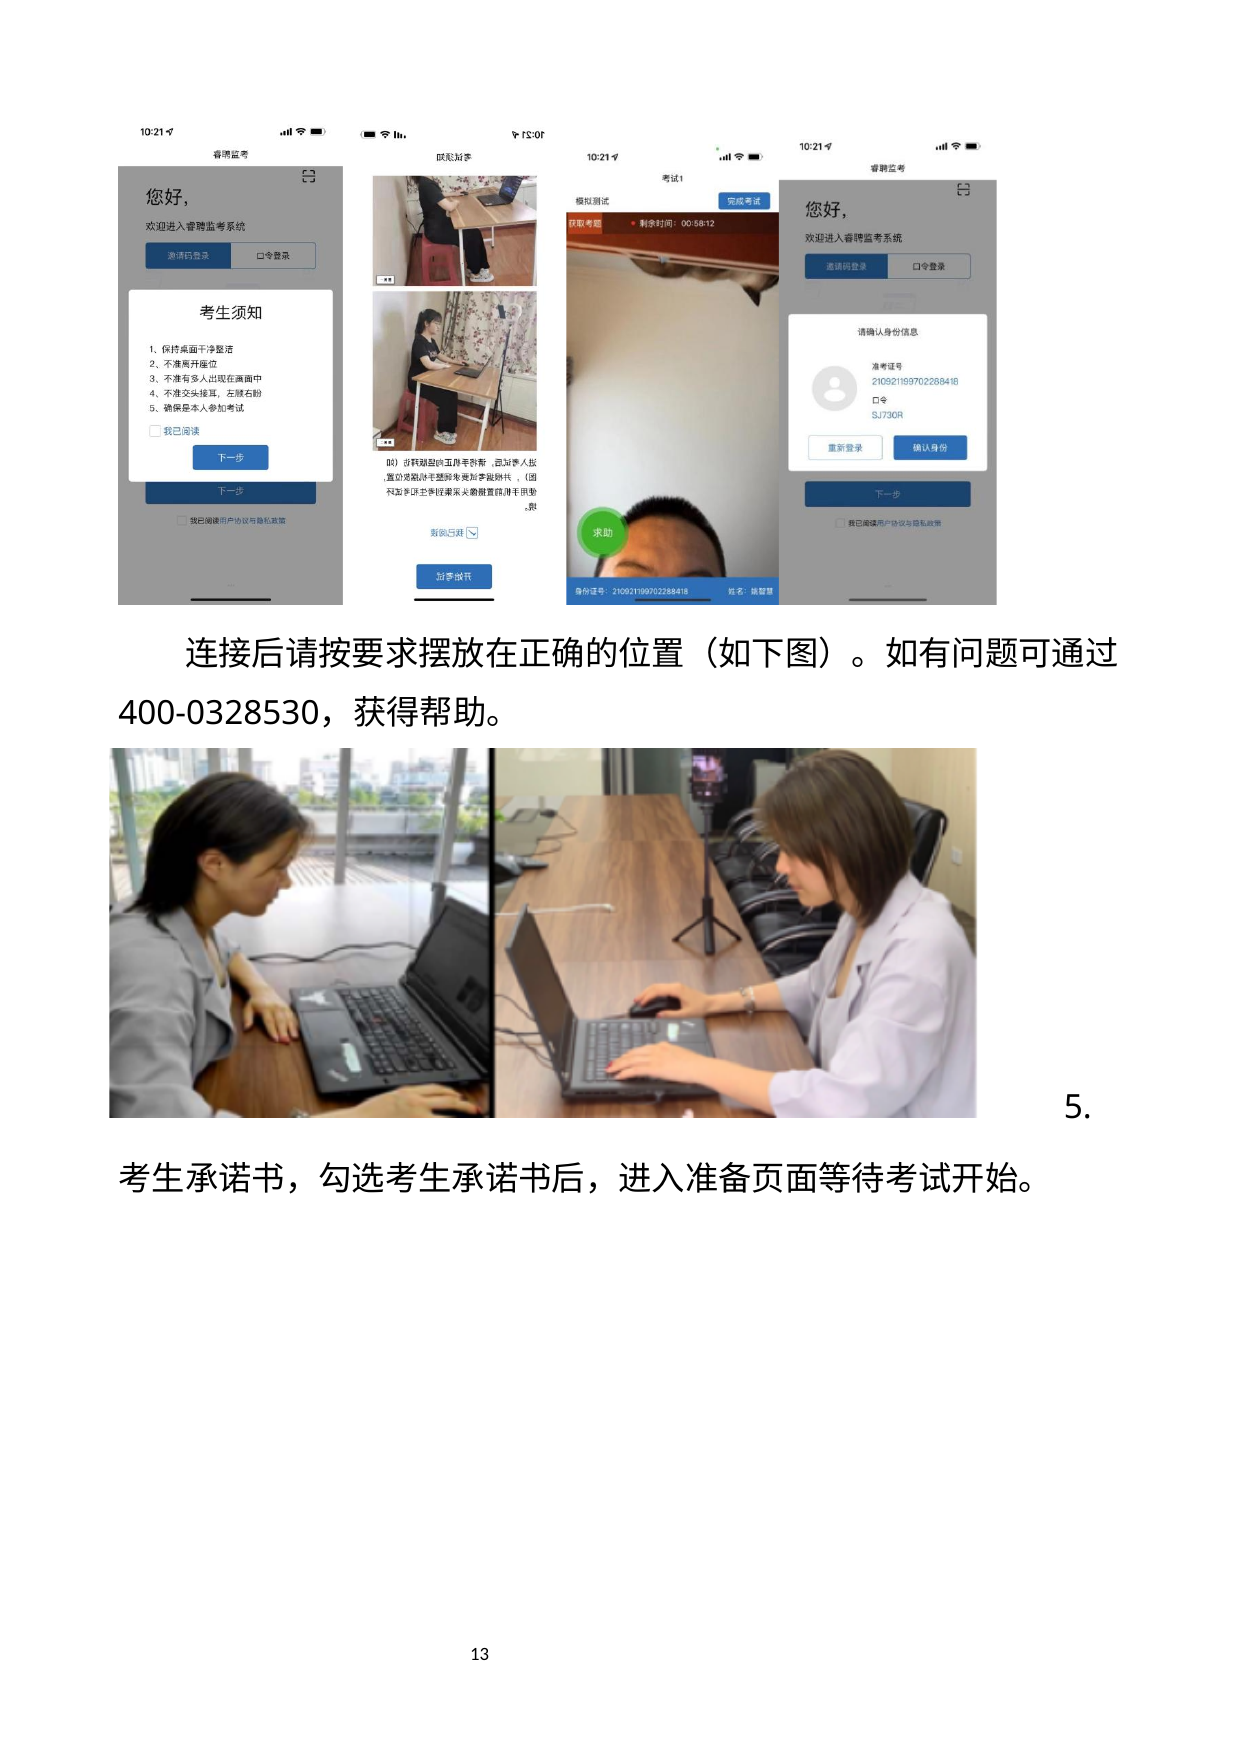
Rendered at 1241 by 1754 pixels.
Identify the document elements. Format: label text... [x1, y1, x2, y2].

text 连接后请按要求摆放在正确的位置（如下图）。如有问题可通过400-0328530，获得帮助。 [118, 619, 1122, 736]
picture [109, 748, 979, 1118]
picture [118, 118, 997, 605]
text 第二视角登录后，需勾选考试承诺书，与注意事项。 [343, 118, 1122, 605]
text 5.考生承诺书，勾选考生承诺书后，进入准备页面等待考试开始。 [118, 1083, 1122, 1200]
